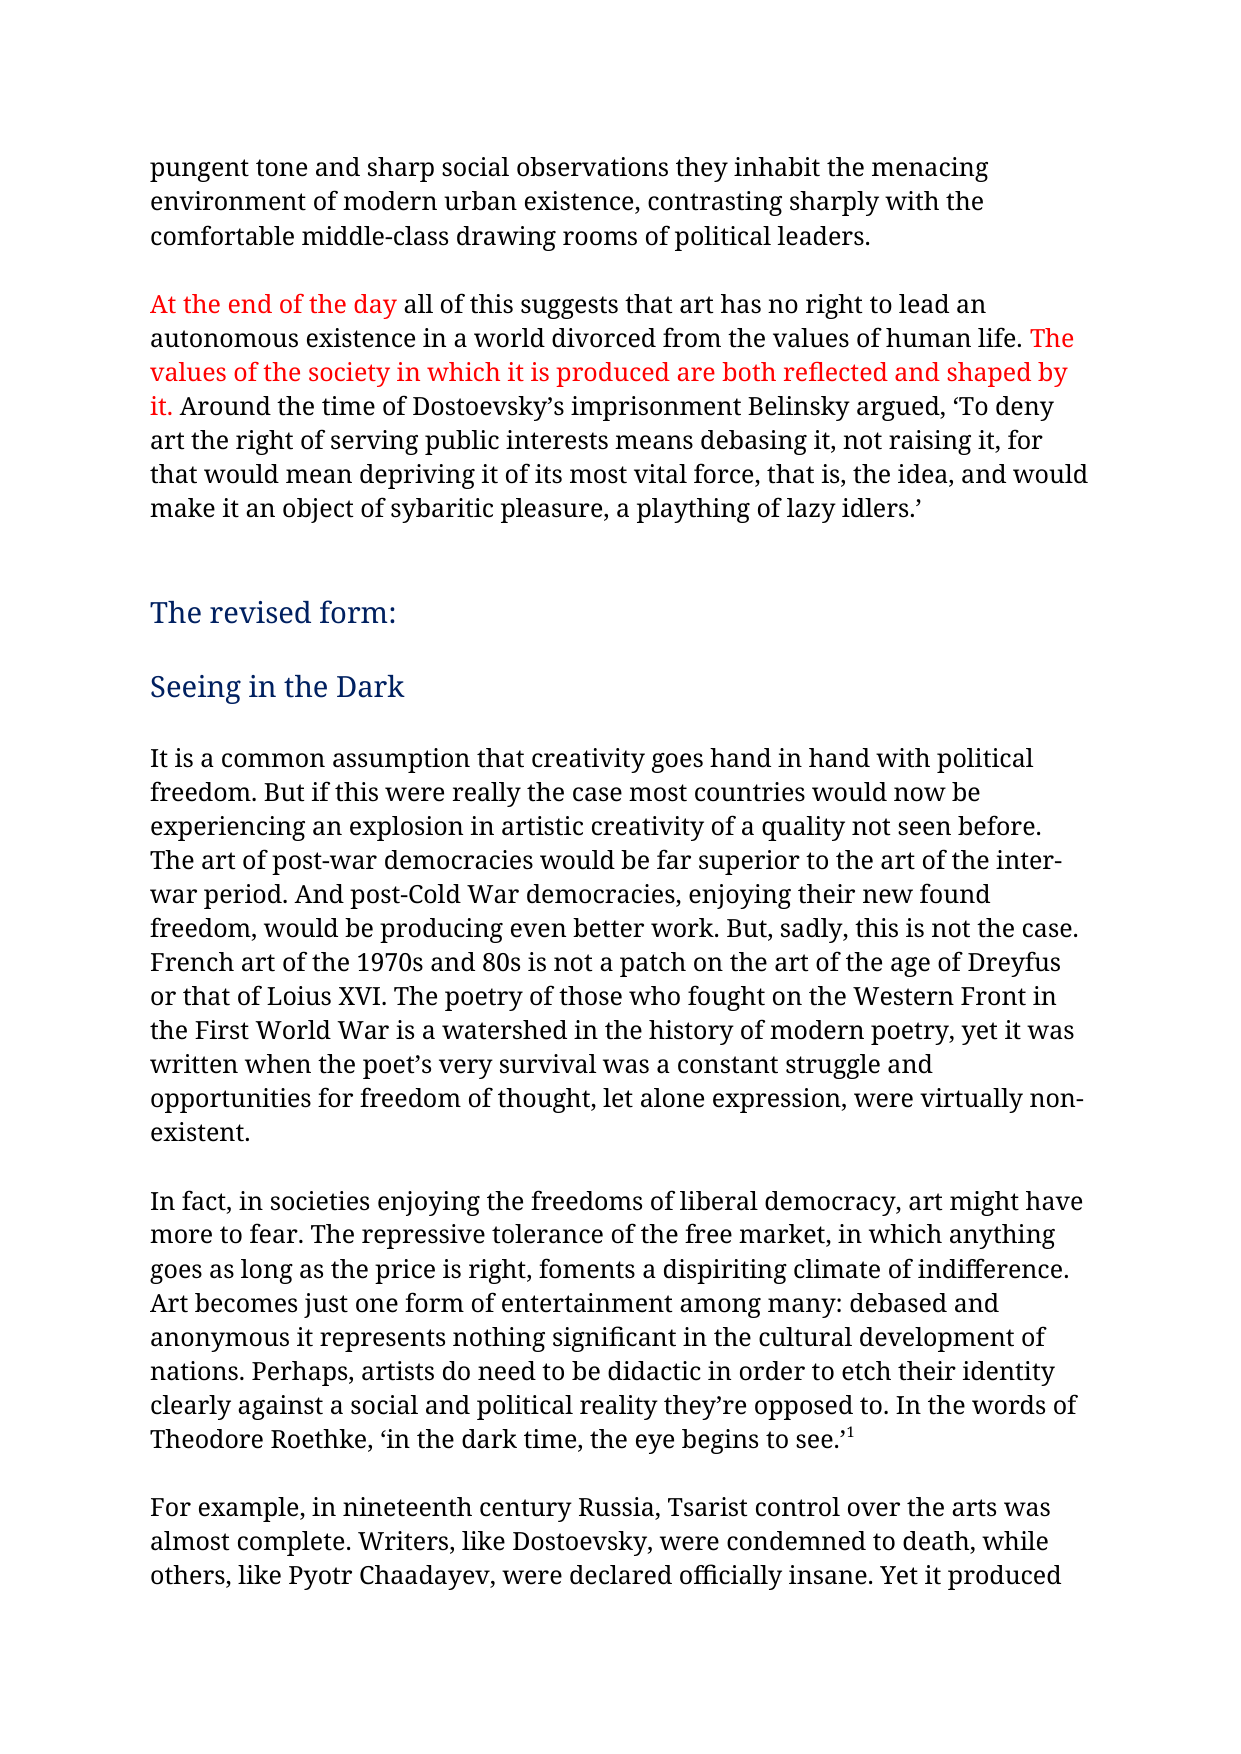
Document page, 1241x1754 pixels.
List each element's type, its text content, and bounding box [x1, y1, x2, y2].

text At the end of the day all of this suggests that art has no right to lead an autonomous existence in a world divorced from the values of human life. The values of the society in which it is produced are both reflected and shaped by it. Around the time of Dostoevsky’s imprisonment Belinsky argued, ‘To deny art the right of serving public interests means debasing it, not raising it, for that would mean depriving it of its most vital force, that is, the idea, and would make it an object of sybaritic pleasure, a plaything of lazy idlers.’ [150, 286, 1090, 525]
text Seeing in the Dark [150, 667, 1090, 706]
text The revised form: [150, 593, 1090, 632]
text It is a common assumption that creativity goes hand in hand with political freedom. But if this were really the case most countries would now be experiencing an explosion in artistic creativity of a quality not seen before. The art of post-war democracies would be far superior to the art of the inter-war period. And post-Cold War democracies, enjoying their new found freedom, would be producing even better work. But, sadly, this is not the case. French art of the 1970s and 80s is not a patch on the art of the age of Dreyfus or that of Loius XVI. The poetry of those who fought on the Western Front in the First World War is a watershed in the history of modern poetry, yet it was written when the poet’s very survival was a constant struggle and opportunities for freedom of thought, let alone expression, were virtually non-existent. [150, 740, 1090, 1149]
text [150, 150, 1090, 252]
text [150, 1490, 1090, 1592]
text In fact, in societies enjoying the freedoms of liberal democracy, art might have more to fear. The repressive tolerance of the free market, in which anything goes as long as the price is right, foments a dispiriting climate of indifference. Art becomes just one form of entertainment among many: debased and anonymous it represents nothing significant in the cultural development of nations. Perhaps, artists do need to be didactic in order to etch their identity clearly against a social and political reality they’re opposed to. In the words of Theodore Roethke, ‘in the dark time, the eye begins to see.’1 [150, 1183, 1090, 1456]
